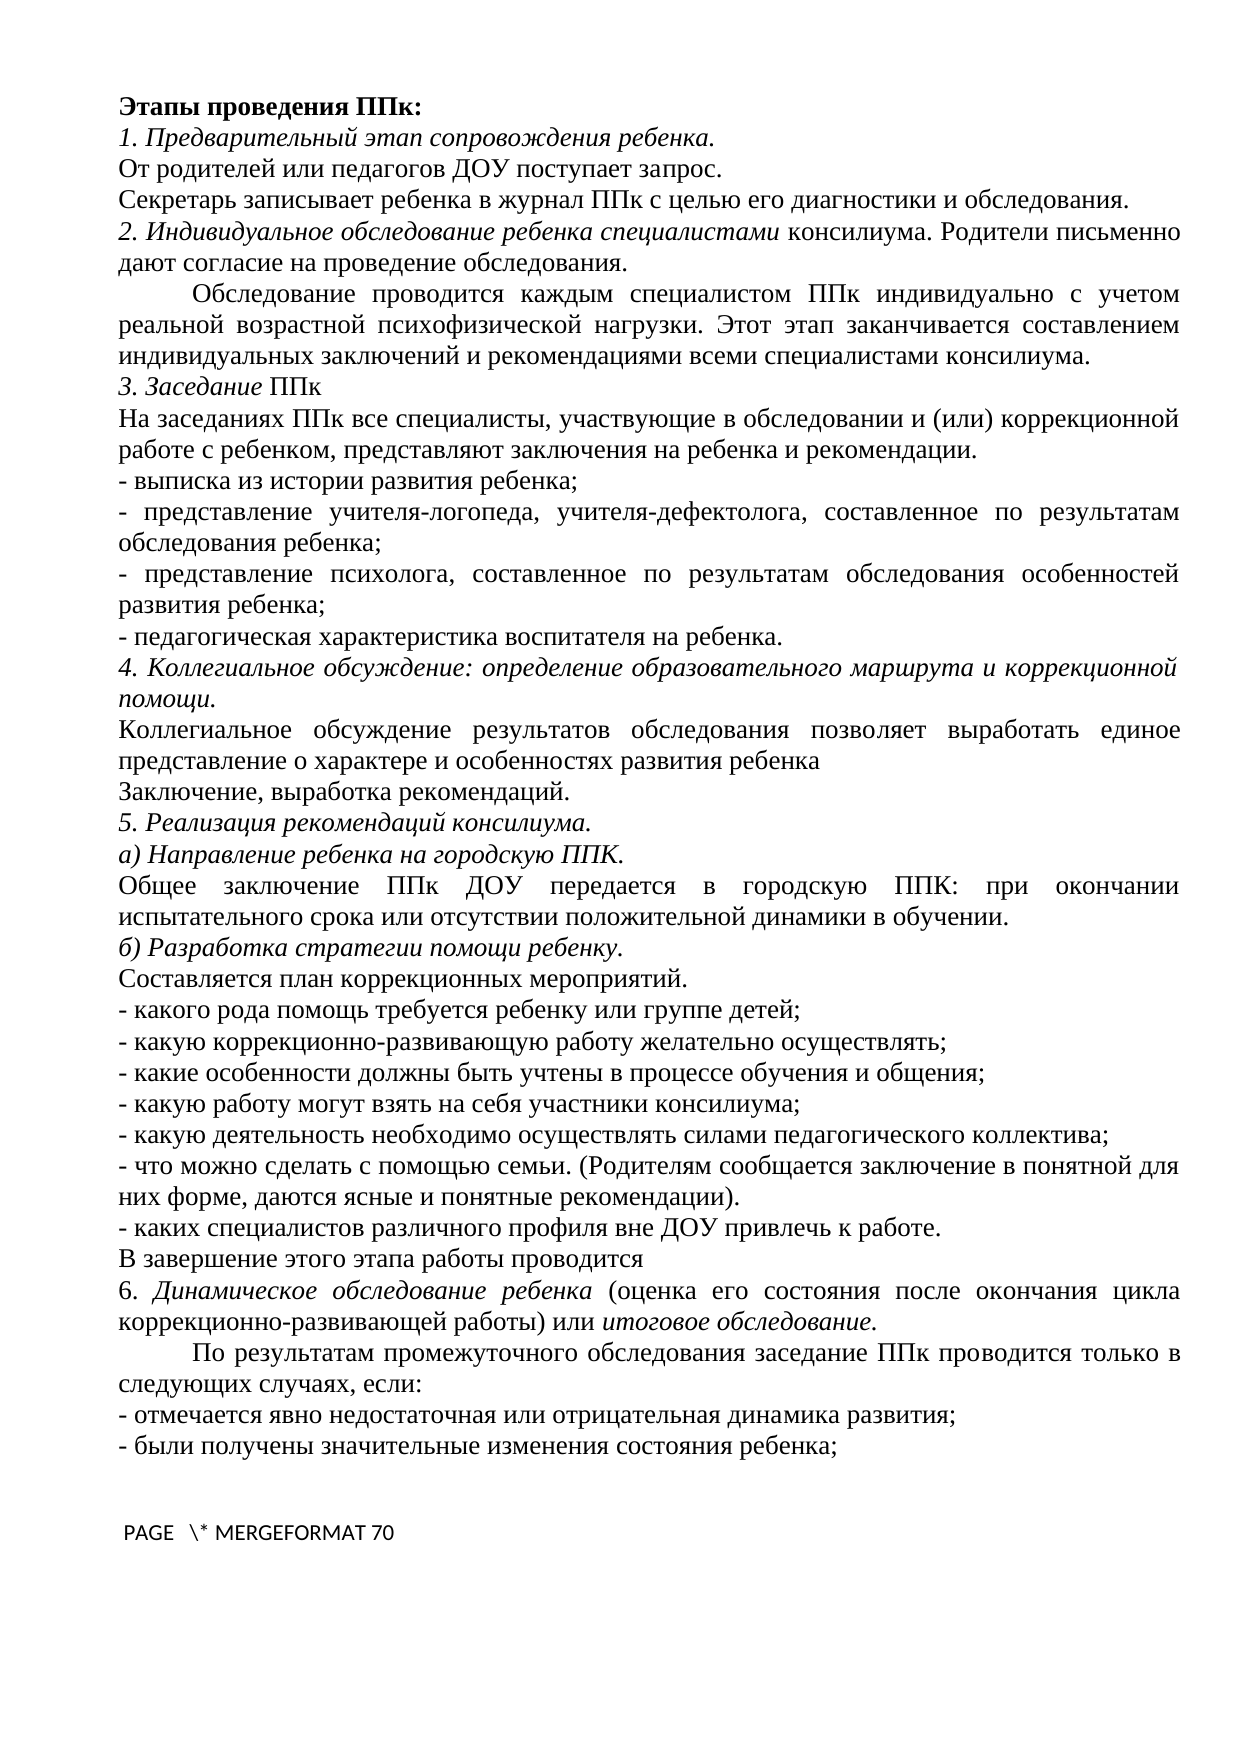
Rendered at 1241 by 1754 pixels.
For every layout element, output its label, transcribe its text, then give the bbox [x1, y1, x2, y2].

text 3. Заседание ППк [118, 371, 1181, 402]
text Общее заключение ППк ДОУ передается в городскую ППК: при окончании испытательного срока или отсутствии положительной динамики в обучении. [118, 869, 1181, 931]
text - какую работу могут взять на себя участники консилиума; [118, 1087, 1181, 1118]
text Коллегиальное обсуждение результатов обследования позволяет выработать единое представление о характере и особенностях развития ребенка [118, 713, 1181, 775]
text Этапы проведения ППк: [118, 90, 1181, 121]
text Секретарь записывает ребенка в журнал ППк с целью его диагностики и обследования. [118, 184, 1181, 215]
text От родителей или педагогов ДОУ поступает запрос. [118, 152, 1181, 184]
text - представление учителя-логопеда, учителя-дефектолога, составленное по результатам обследования ребенка; [118, 495, 1181, 557]
text - что можно сделать с помощью семьи. (Родителям сообщается заключение в понятной для них форме, даются ясные и понятные рекомендации). [118, 1149, 1181, 1211]
text - какую коррекционно-развивающую работу желательно осуществлять; [118, 1024, 1181, 1056]
text 2. Индивидуальное обследование ребенка специалистами консилиума. Родители письменно дают согласие на проведение обследования. [118, 215, 1181, 277]
text а) Направление ребенка на городскую ППК. [118, 838, 1181, 869]
text Заключение, выработка рекомендаций. [118, 775, 1181, 807]
text 5. Реализация рекомендаций консилиума. [118, 807, 1181, 838]
text - педагогическая характеристика воспитателя на ребенка. [118, 620, 1181, 651]
text 6. Динамическое обследование ребенка (оценка его состояния после окончания цикла коррекционно-развивающей работы) или итоговое обследование. [118, 1274, 1181, 1336]
text - каких специалистов различного профиля вне ДОУ привлечь к работе. [118, 1211, 1181, 1243]
text Обследование проводится каждым специалистом ППк индивидуально с учетом реальной возрастной психофизической нагрузки. Этот этап заканчивается составлением индивидуальных заключений и рекомендациями всеми специалистами консилиума. [118, 277, 1181, 371]
text На заседаниях ППк все специалисты, участвующие в обследовании и (или) коррекционной работе с ребенком, представляют заключения на ребенка и рекомендации. [118, 402, 1181, 464]
text - какую деятельность необходимо осуществлять силами педагогического коллектива; [118, 1118, 1181, 1149]
text - какого рода помощь требуется ребенку или группе детей; [118, 993, 1181, 1024]
text - были получены значительные изменения состояния ребенка; [118, 1429, 1181, 1461]
text - какие особенности должны быть учтены в процессе обучения и общения; [118, 1056, 1181, 1087]
text - выписка из истории развития ребенка; [118, 464, 1181, 495]
text По результатам промежуточного обследования заседание ППк проводится только в следующих случаях, если: [118, 1336, 1181, 1398]
text - представление психолога, составленное по результатам обследования особенностей развития ребенка; [118, 557, 1181, 620]
text - отмечается явно недостаточная или отрицательная динамика развития; [118, 1398, 1181, 1429]
text В завершение этого этапа работы проводится [118, 1243, 1181, 1274]
text б) Разработка стратегии помощи ребенку. [118, 931, 1181, 962]
text Составляется план коррекционных мероприятий. [118, 962, 1181, 993]
text 4. Коллегиальное обсуждение: определение образовательного маршрута и коррекционной помощи. [118, 651, 1181, 713]
text 1. Предварительный этап сопровождения ребенка. [118, 121, 1181, 152]
